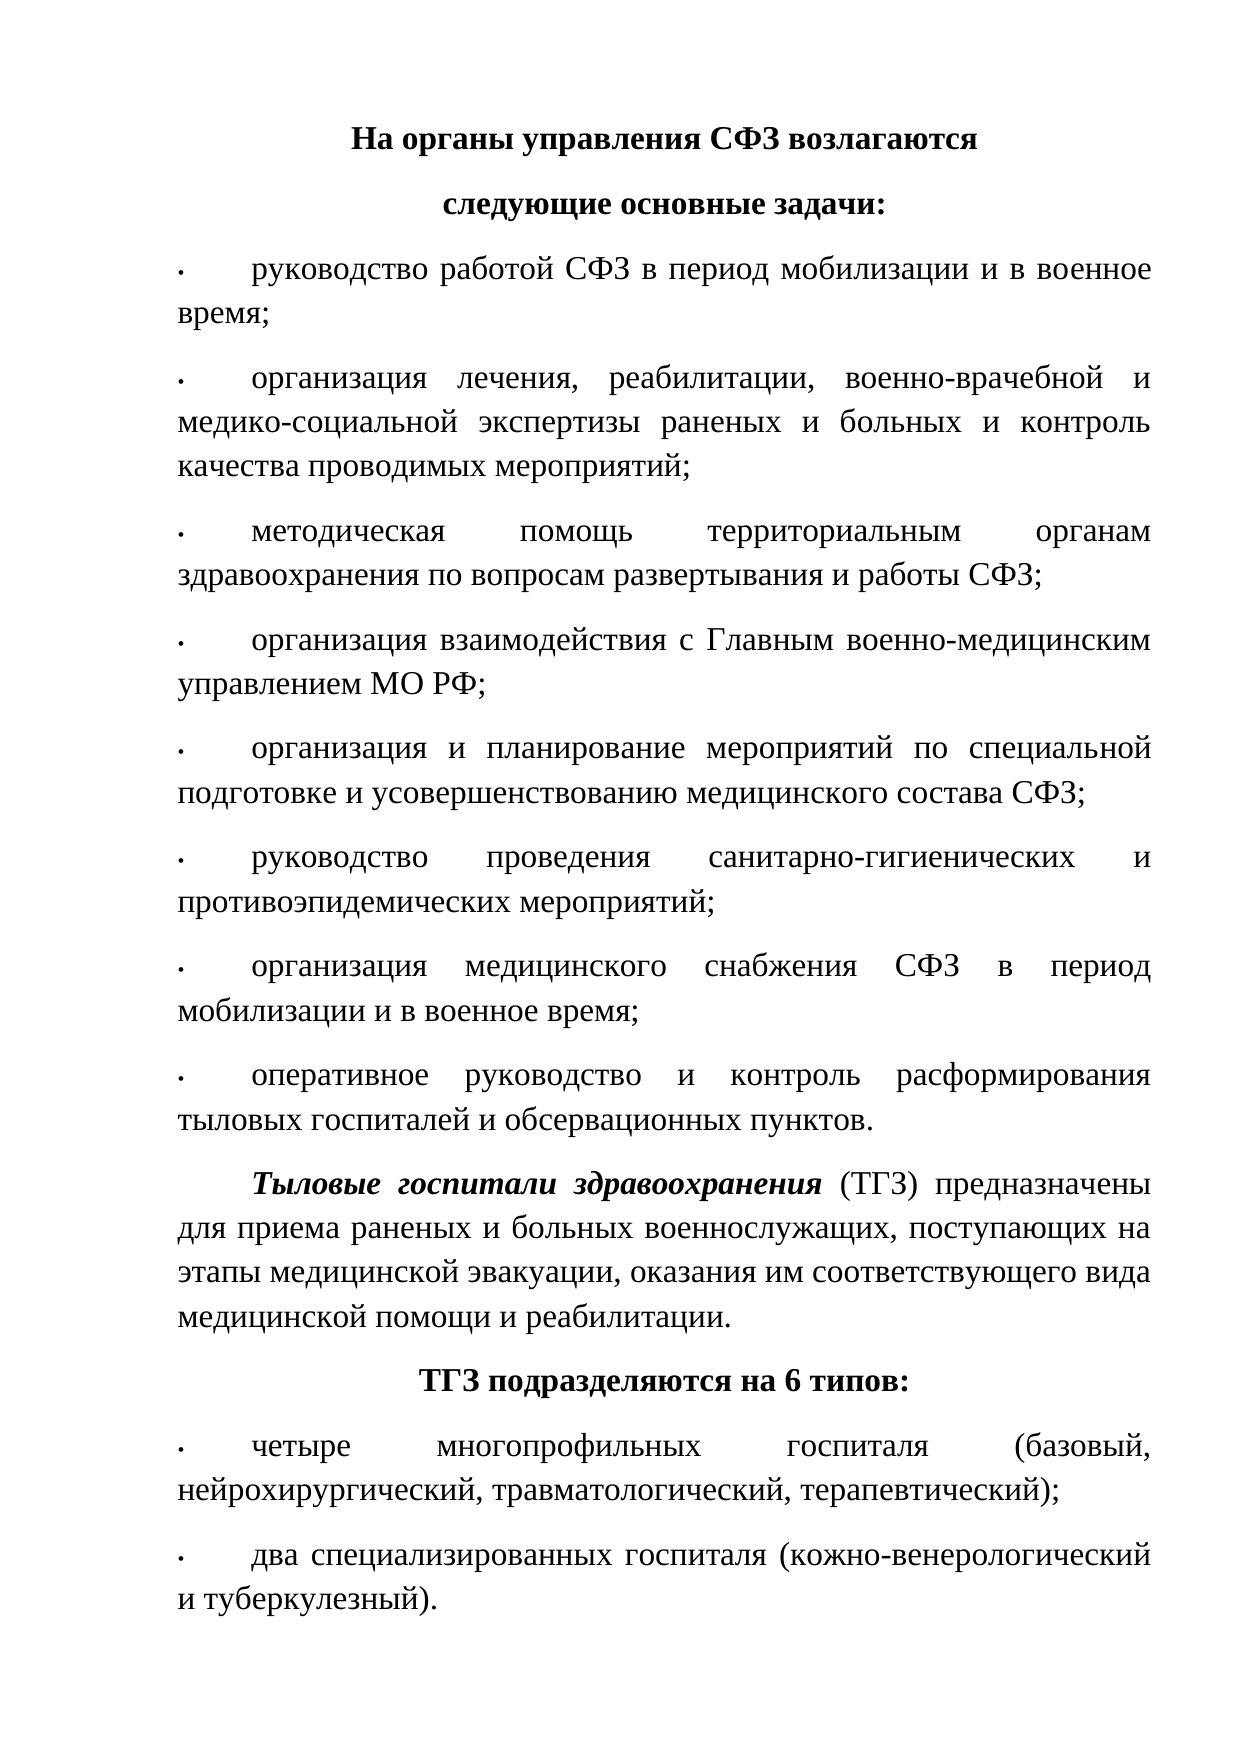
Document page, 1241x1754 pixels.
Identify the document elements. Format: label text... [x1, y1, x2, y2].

list оперативное руководство и контроль расформирования тыловых госпиталей и обсервационных пунктов. [177, 1055, 1152, 1137]
list два специализированных госпиталя (кожно-венерологический и туберкулезный). [177, 1534, 1152, 1617]
list организация взаимодействия с Главным военно-медицинским управлением МО РФ; [177, 619, 1152, 701]
list руководство работой СФЗ в период мобилизации и в военное время; [177, 248, 1152, 330]
text следующие основные задачи: [177, 183, 1152, 221]
text На органы управления СФЗ возлагаются [177, 118, 1152, 156]
list руководство проведения санитарно-гигиенических и противоэпидемических мероприятий; [177, 837, 1152, 919]
list методическая помощь территориальным органам здравоохранения по вопросам развертывания и работы СФЗ; [177, 510, 1152, 592]
list организация медицинского снабжения СФЗ в период мобилизации и в военное время; [177, 946, 1152, 1028]
list четыре многопрофильных госпиталя (базовый, нейрохирургический, травматологический, терапевтический); [177, 1426, 1152, 1508]
list организация и планирование мероприятий по специальной подготовке и усовершенствованию медицинского состава СФЗ; [177, 728, 1152, 810]
text ТГЗ подразделяются на 6 типов: [177, 1361, 1152, 1399]
list организация лечения, реабилитации, военно-врачебной и медико-социальной экспертизы раненых и больных и контроль качества проводимых мероприятий; [177, 357, 1152, 483]
text Тыловые госпитали здравоохранения (ТГЗ) предназначены для приема раненых и больных военнослужащих, поступающих на этапы медицинской эвакуации, оказания им соответствующего вида медицинской помощи и реабилитации. [177, 1164, 1152, 1334]
